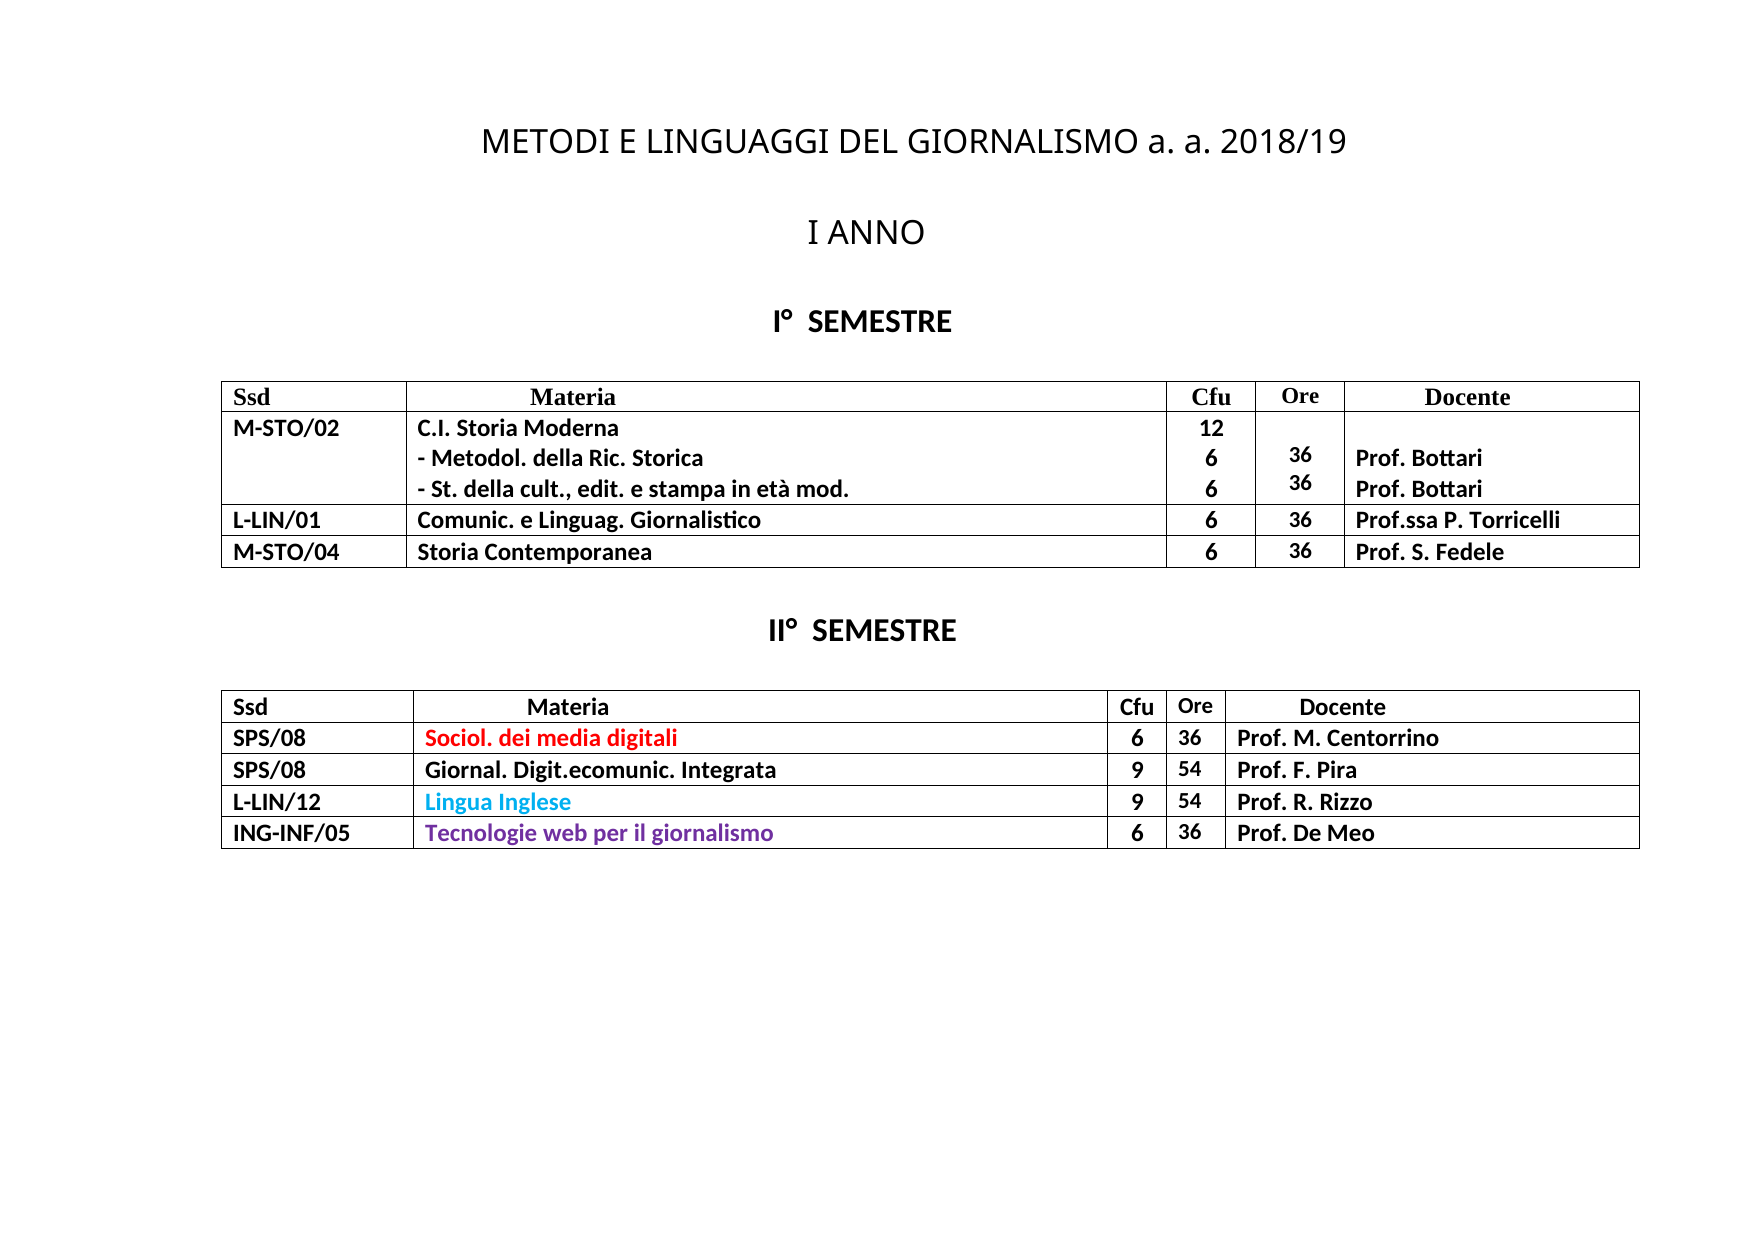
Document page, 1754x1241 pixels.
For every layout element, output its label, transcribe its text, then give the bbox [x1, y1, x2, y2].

table_cell Giornal. Digit.ecomunic. Integrata [414, 754, 1107, 785]
table_cell 54 [1167, 754, 1225, 785]
table_cell 6 [1167, 536, 1255, 567]
table_cell M-STO/02 [222, 412, 406, 504]
table_header Ore [1167, 691, 1225, 722]
table_cell 36 [1256, 536, 1344, 567]
table_cell 36 [1167, 723, 1225, 753]
table_cell ING-INF/05 [222, 817, 413, 848]
table_cell M-STO/04 [222, 536, 406, 567]
table_cell 36 [1256, 505, 1344, 535]
table_cell SPS/08 [222, 754, 413, 785]
table_cell 6 [1108, 723, 1166, 753]
table_cell Prof. F. Pira [1226, 754, 1639, 785]
table_header Ssd [222, 691, 413, 722]
table_cell 12 6 6 [1167, 412, 1255, 504]
text I ANNO [118, 209, 1606, 254]
table_cell C.I. Storia Moderna - Metodol. della Ric. Storica - St. della cult., edit. e stampa in età mod. [407, 412, 1166, 504]
table_header Cfu [1167, 382, 1255, 411]
table_cell Prof. R. Rizzo [1226, 786, 1639, 816]
table_cell Prof. M. Centorrino [1226, 723, 1639, 753]
table_header Materia [407, 382, 1166, 411]
table_header Materia [414, 691, 1107, 722]
table_cell Prof. Bottari Prof. Bottari [1345, 412, 1639, 504]
table_cell SPS/08 [222, 723, 413, 753]
table_cell 36 36 [1256, 412, 1344, 504]
table_cell 36 [1167, 817, 1225, 848]
table_cell Sociol. dei media digitali [414, 723, 1107, 753]
text I° SEMESTRE [118, 300, 1606, 341]
table_cell 6 [1167, 505, 1255, 535]
text METODI E LINGUAGGI DEL GIORNALISMO a. a. 2018/19 [118, 118, 1606, 163]
table_header Docente [1345, 382, 1639, 411]
table_cell Lingua Inglese [414, 786, 1107, 816]
table_header Docente [1226, 691, 1639, 722]
table_cell Storia Contemporanea [407, 536, 1166, 567]
table_cell Prof. S. Fedele [1345, 536, 1639, 567]
text II° SEMESTRE [118, 608, 1606, 649]
table_cell L-LIN/12 [222, 786, 413, 816]
table_header Cfu [1108, 691, 1166, 722]
table_header Ore [1256, 382, 1344, 411]
table_cell Prof. De Meo [1226, 817, 1639, 848]
table_cell L-LIN/01 [222, 505, 406, 535]
table_cell Comunic. e Linguag. Giornalistico [407, 505, 1166, 535]
table_cell 9 [1108, 754, 1166, 785]
table_header Ssd [222, 382, 406, 411]
table_cell 9 [1108, 786, 1166, 816]
table_cell 54 [1167, 786, 1225, 816]
table_cell Tecnologie web per il giornalismo [414, 817, 1107, 848]
table_cell Prof.ssa P. Torricelli [1345, 505, 1639, 535]
table_cell 6 [1108, 817, 1166, 848]
